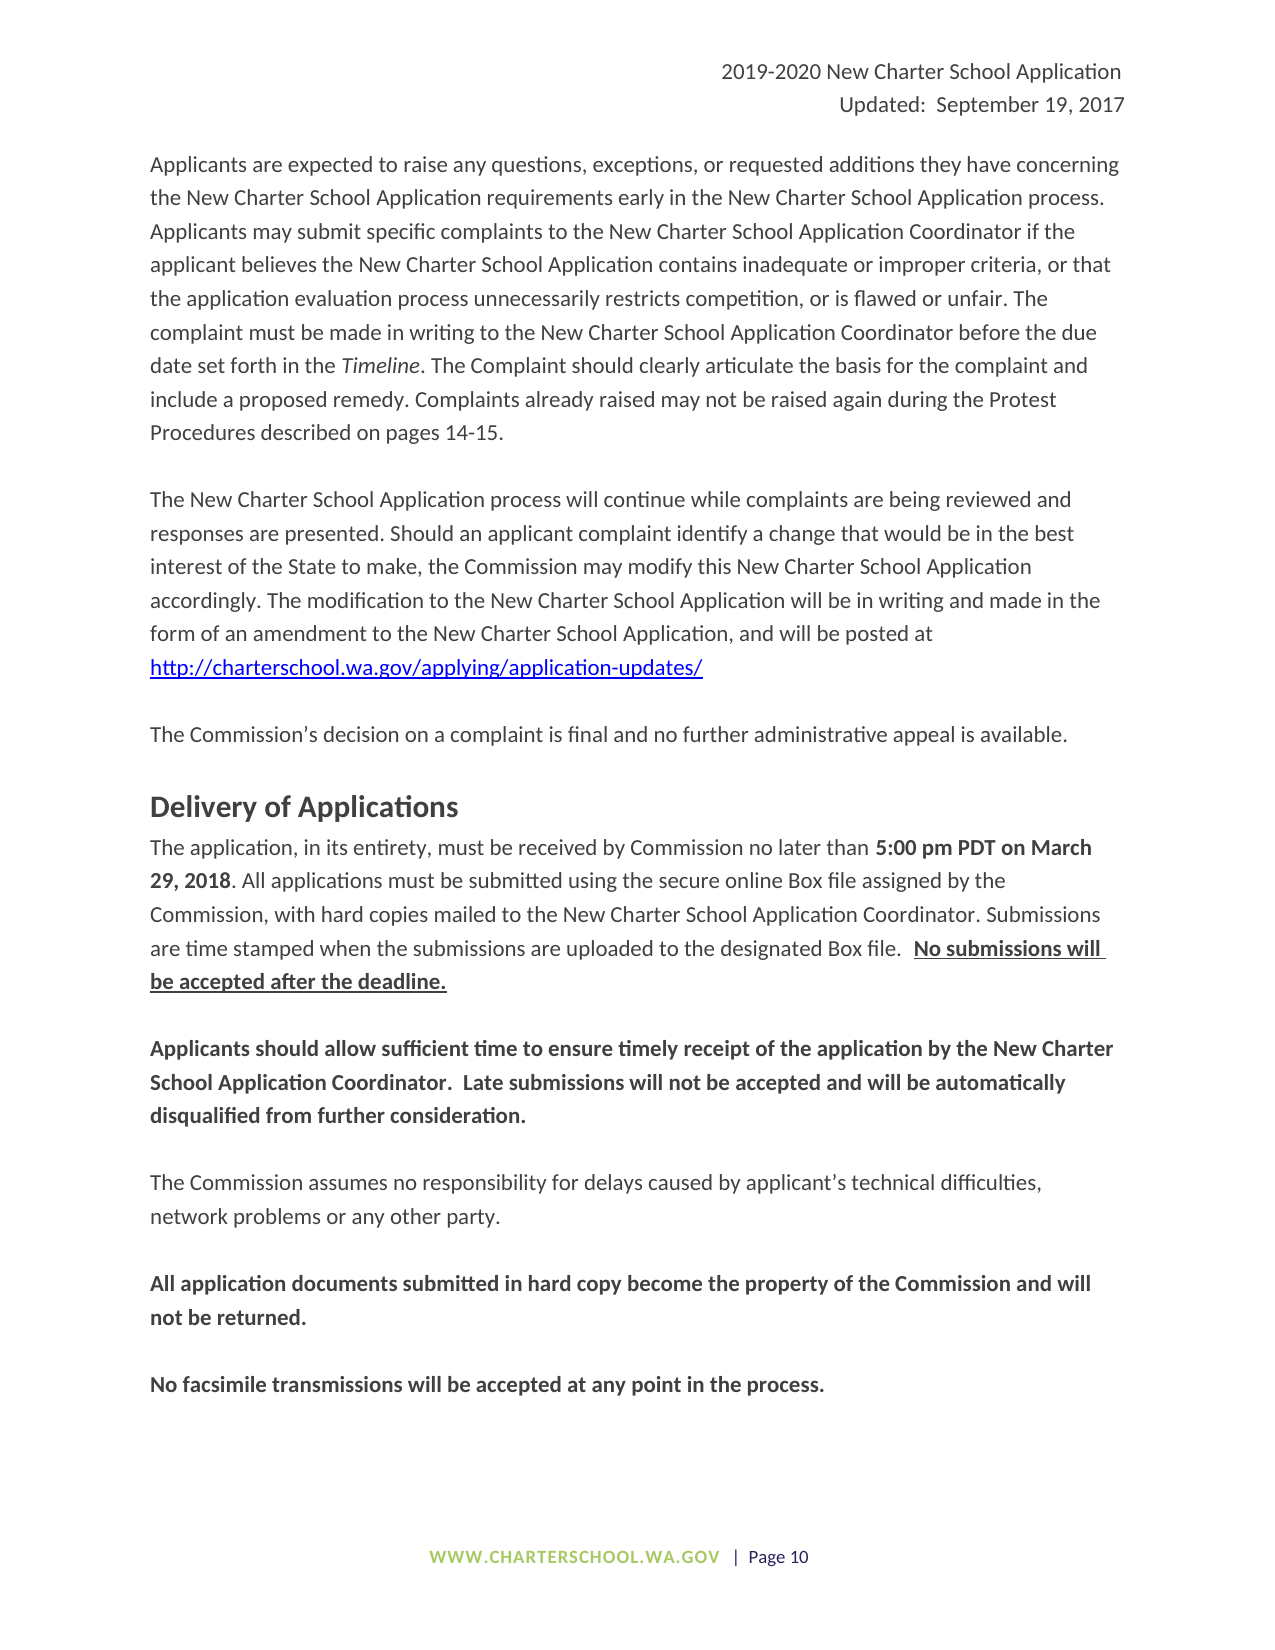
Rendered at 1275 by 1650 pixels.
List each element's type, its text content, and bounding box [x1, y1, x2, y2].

text Applicants should allow sufficient time to ensure timely receipt of the application by the New Charter School Application Coordinator. Late submissions will not be accepted and will be automatically disqualified from further consideration. [150, 1034, 1125, 1129]
text No facsimile transmissions will be accepted at any point in the process. [150, 1370, 1125, 1398]
text The application, in its entirety, must be received by Commission no later than 5:00 pm PDT on March 29, 2018. All applications must be submitted using the secure online Box file assigned by the Commission, with hard copies mailed to the New Charter School Application Coordinator. Submissions are time stamped when the submissions are uploaded to the designated Box file. No submissions will be accepted after the deadline. [150, 833, 1125, 995]
text All application documents submitted in hard copy become the property of the Commission and will not be returned. [150, 1269, 1125, 1331]
subtitle Delivery of Applications [150, 787, 1125, 825]
text Applicants are expected to raise any questions, exceptions, or requested additions they have concerning the New Charter School Application requirements early in the New Charter School Application process. Applicants may submit specific complaints to the New Charter School Application Coordinator if the applicant believes the New Charter School Application contains inadequate or improper criteria, or that the application evaluation process unnecessarily restricts competition, or is flawed or unfair. The complaint must be made in writing to the New Charter School Application Coordinator before the due date set forth in the Timeline. The Complaint should clearly articulate the basis for the complaint and include a proposed remedy. Complaints already raised may not be raised again during the Protest Procedures described on pages 14-15. [150, 150, 1125, 446]
text The New Charter School Application process will continue while complaints are being reviewed and responses are presented. Should an applicant complaint identify a change that would be in the best interest of the State to make, the Commission may modify this New Charter School Application accordingly. The modification to the New Charter School Application will be in writing and made in the form of an amendment to the New Charter School Application, and will be posted at http://charterschool.wa.gov/applying/application-updates/ [150, 485, 1125, 681]
text The Commission assumes no responsibility for delays caused by applicant’s technical difficulties, network problems or any other party. [150, 1168, 1125, 1230]
text The Commission’s decision on a complaint is final and no further administrative appeal is available. [150, 720, 1125, 748]
